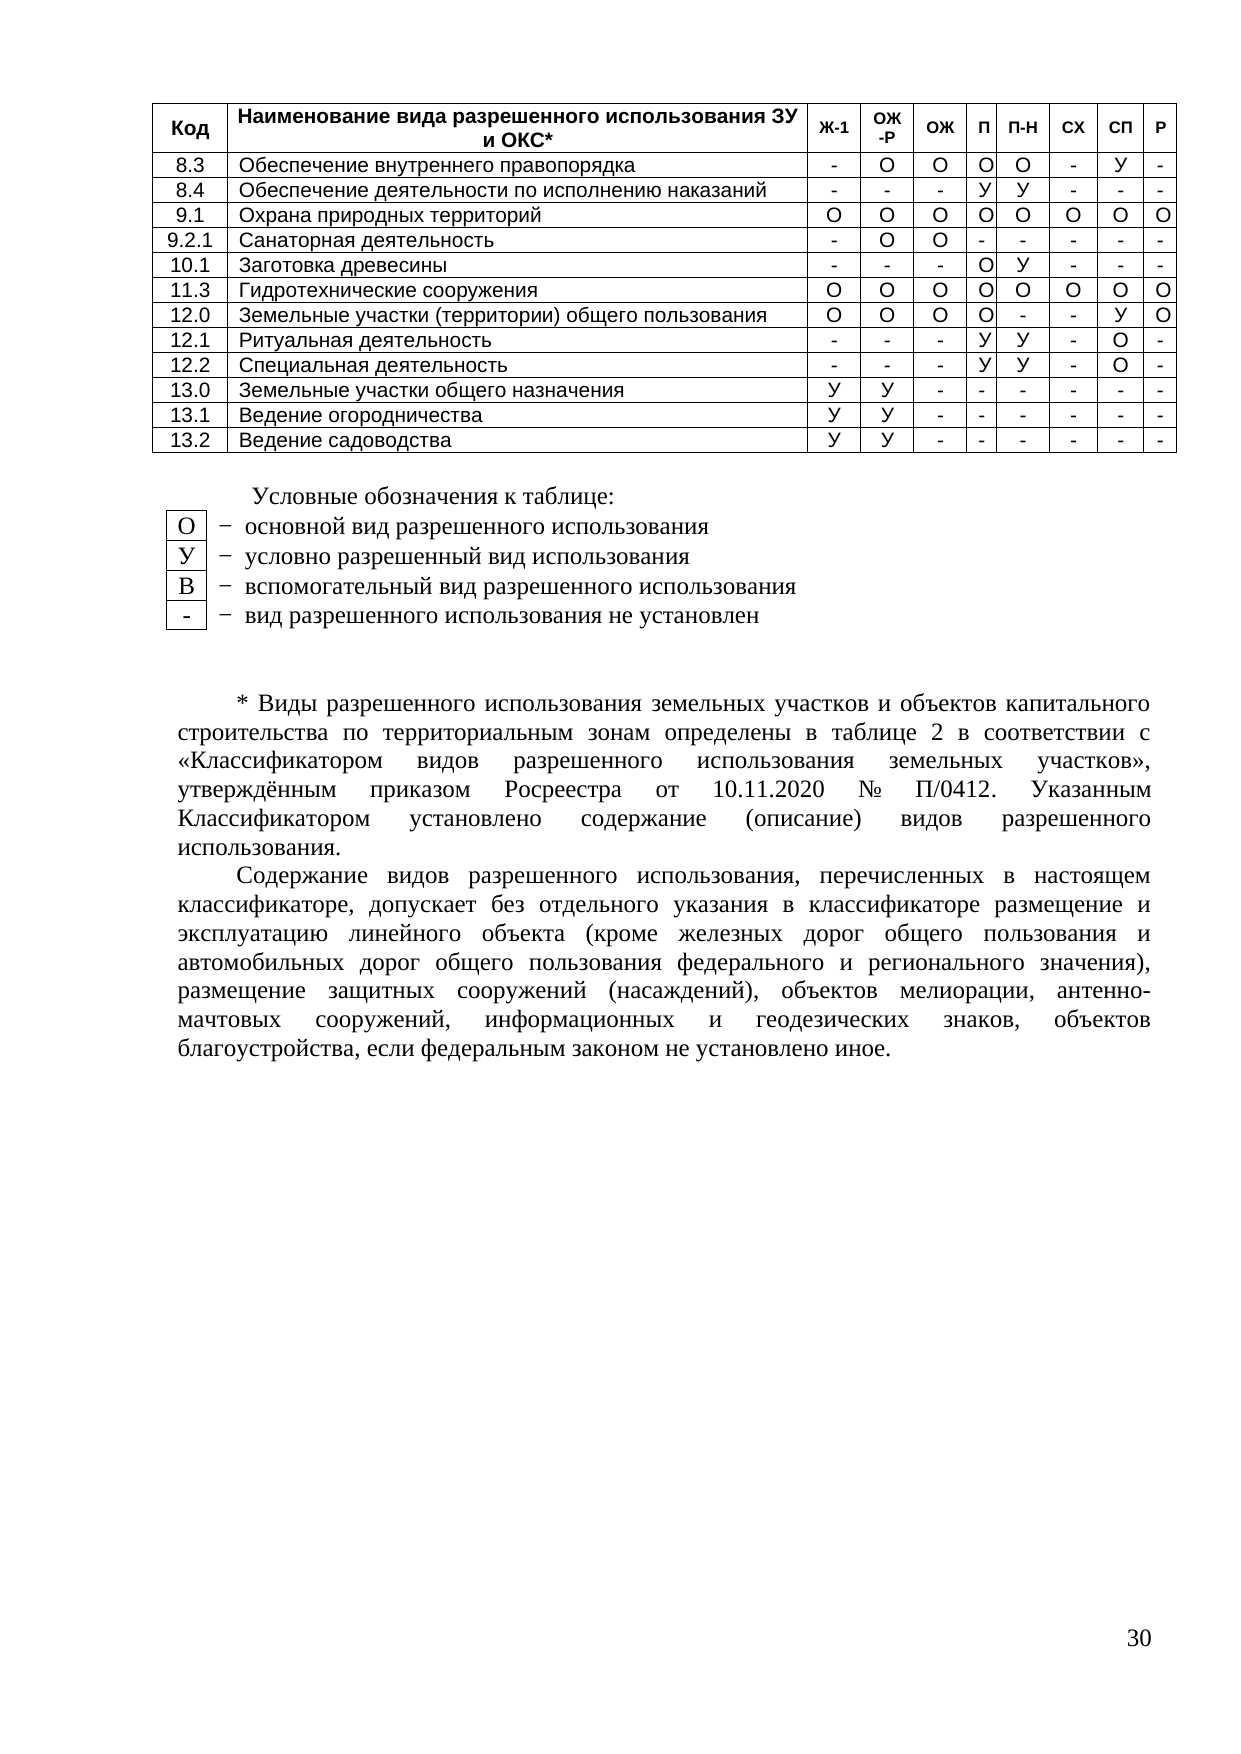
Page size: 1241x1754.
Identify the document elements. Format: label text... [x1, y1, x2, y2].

table_cell - [808, 353, 860, 377]
table_cell Специальная деятельность [228, 353, 807, 377]
table_cell 13.2 [153, 428, 227, 452]
table_cell 12.0 [153, 303, 227, 327]
table_cell - [861, 178, 913, 202]
table_cell - [1098, 378, 1143, 402]
table_cell О [861, 153, 913, 177]
table_cell У [967, 328, 996, 352]
table_cell Заготовка древесины [228, 253, 807, 277]
table_cell 13.1 [153, 403, 227, 427]
table_cell В [167, 571, 206, 599]
table_cell - [1098, 228, 1143, 252]
table_cell У [861, 378, 913, 402]
table_cell - [1050, 403, 1097, 427]
table_cell - [1144, 153, 1176, 177]
text Содержание видов разрешенного использования, перечисленных в настоящем классификаторе, допускает без отдельного указания в классификаторе размещение и эксплуатацию линейного объекта (кроме железных дорог общего пользования и автомобильных дорог общего пользования федерального и регионального значения), размещение защитных сооружений (насаждений), объектов мелиорации, антенно-мачтовых сооружений, информационных и геодезических знаков, объектов благоустройства, если федеральным законом не установлено иное. [177, 860, 1152, 1062]
table_cell - [967, 428, 996, 452]
table_cell - [1098, 253, 1143, 277]
table_header Р [1144, 104, 1176, 152]
table_cell - [1144, 403, 1176, 427]
table_cell - [1098, 428, 1143, 452]
table_cell - [914, 353, 966, 377]
table_cell О [967, 203, 996, 227]
table_header − основной вид разрешенного использования [207, 510, 1140, 540]
table_cell - [914, 328, 966, 352]
table_cell У [967, 178, 996, 202]
table_cell О [967, 303, 996, 327]
table_cell О [1098, 203, 1143, 227]
table_cell О [997, 278, 1049, 302]
table_cell О [808, 278, 860, 302]
table_cell О [967, 278, 996, 302]
table_cell Ритуальная деятельность [228, 328, 807, 352]
table_cell 10.1 [153, 253, 227, 277]
table_cell - [914, 178, 966, 202]
table_cell 13.0 [153, 378, 227, 402]
table_header СХ [1050, 104, 1097, 152]
table_cell Обеспечение деятельности по исполнению наказаний [228, 178, 807, 202]
table_cell - [808, 253, 860, 277]
table_cell 8.3 [153, 153, 227, 177]
table_cell - [1144, 253, 1176, 277]
table_header Код [153, 104, 227, 152]
table_header П [967, 104, 996, 152]
table_cell У [808, 378, 860, 402]
table_cell О [1050, 278, 1097, 302]
table_cell - [914, 253, 966, 277]
table_cell 8.4 [153, 178, 227, 202]
table_cell 12.2 [153, 353, 227, 377]
table_cell 9.1 [153, 203, 227, 227]
table_cell О [861, 228, 913, 252]
table_cell - [1050, 353, 1097, 377]
table_cell - [997, 228, 1049, 252]
table_cell - [808, 153, 860, 177]
table_cell - [1050, 178, 1097, 202]
table_cell - [1098, 403, 1143, 427]
table_cell - [1050, 328, 1097, 352]
table_cell У [997, 353, 1049, 377]
table_header О [167, 511, 206, 540]
table_cell Ведение садоводства [228, 428, 807, 452]
table_cell О [997, 203, 1049, 227]
table_cell О [1144, 203, 1176, 227]
table_cell - [1144, 378, 1176, 402]
table_cell - [1144, 328, 1176, 352]
table_cell О [861, 303, 913, 327]
table_cell - [1144, 428, 1176, 452]
table_cell Охрана природных территорий [228, 203, 807, 227]
table_cell - [1050, 378, 1097, 402]
table_cell О [997, 153, 1049, 177]
table_cell - [997, 428, 1049, 452]
table_cell - [914, 428, 966, 452]
table_cell - [808, 228, 860, 252]
table_cell - [167, 601, 206, 629]
table_header СП [1098, 104, 1143, 152]
table_cell О [1098, 328, 1143, 352]
table_cell О [861, 278, 913, 302]
table_cell О [1098, 278, 1143, 302]
table_cell - [967, 378, 996, 402]
table_cell - [997, 403, 1049, 427]
table_cell - [1050, 253, 1097, 277]
table_cell У [967, 353, 996, 377]
table_cell У [997, 253, 1049, 277]
table_cell У [861, 403, 913, 427]
table_cell 12.1 [153, 328, 227, 352]
table_cell - [1050, 428, 1097, 452]
table_cell - [808, 328, 860, 352]
table_header Ж-1 [808, 104, 860, 152]
table_cell Земельные участки (территории) общего пользования [228, 303, 807, 327]
table_cell У [808, 428, 860, 452]
table_cell О [914, 153, 966, 177]
table_cell Ведение огородничества [228, 403, 807, 427]
table_cell У [1098, 153, 1143, 177]
table_cell − вспомогательный вид разрешенного использования [207, 570, 1140, 599]
table_cell О [967, 153, 996, 177]
table_cell - [967, 403, 996, 427]
table_cell О [914, 203, 966, 227]
table_cell - [914, 378, 966, 402]
table_cell - [914, 403, 966, 427]
table_cell 9.2.1 [153, 228, 227, 252]
table_cell - [1144, 228, 1176, 252]
table_header ОЖ-Р [861, 104, 913, 152]
table_cell Земельные участки общего назначения [228, 378, 807, 402]
table_cell - [861, 353, 913, 377]
table_header П-Н [997, 104, 1049, 152]
table_cell − условно разрешенный вид использования [207, 540, 1140, 570]
table_cell - [861, 253, 913, 277]
text Условные обозначения к таблице: [177, 481, 1152, 510]
table_cell У [808, 403, 860, 427]
table_header ОЖ [914, 104, 966, 152]
table_cell У [997, 328, 1049, 352]
table_cell У [167, 541, 206, 570]
table_cell - [1144, 353, 1176, 377]
table_cell - [808, 178, 860, 202]
table_cell О [1144, 278, 1176, 302]
table_cell − вид разрешенного использования не установлен [207, 600, 1140, 629]
table_cell - [1050, 153, 1097, 177]
table_cell О [808, 203, 860, 227]
table_cell Гидротехнические сооружения [228, 278, 807, 302]
table_cell У [861, 428, 913, 452]
table_cell - [997, 303, 1049, 327]
table_cell - [967, 228, 996, 252]
table_cell У [997, 178, 1049, 202]
table_cell О [914, 278, 966, 302]
table_cell - [1050, 228, 1097, 252]
table_cell 11.3 [153, 278, 227, 302]
table_cell - [997, 378, 1049, 402]
table_cell О [914, 228, 966, 252]
table_cell О [1098, 353, 1143, 377]
table_cell - [1050, 303, 1097, 327]
table_cell О [861, 203, 913, 227]
table_cell Обеспечение внутреннего правопорядка [228, 153, 807, 177]
table_cell О [1050, 203, 1097, 227]
table_header Наименование вида разрешенного использования ЗУ и ОКС* [228, 104, 807, 152]
table_cell У [1098, 303, 1143, 327]
table_cell О [914, 303, 966, 327]
table_cell - [1144, 178, 1176, 202]
table_cell - [1098, 178, 1143, 202]
table_cell Санаторная деятельность [228, 228, 807, 252]
table_cell - [861, 328, 913, 352]
table_cell О [967, 253, 996, 277]
table_cell О [1144, 303, 1176, 327]
table_cell О [808, 303, 860, 327]
text * Виды разрешенного использования земельных участков и объектов капитального строительства по территориальным зонам определены в таблице 2 в соответствии с «Классификатором видов разрешенного использования земельных участков», утверждённым приказом Росреестра от 10.11.2020 № П/0412. Указанным Классификатором установлено содержание (описание) видов разрешенного использования. [177, 688, 1152, 860]
